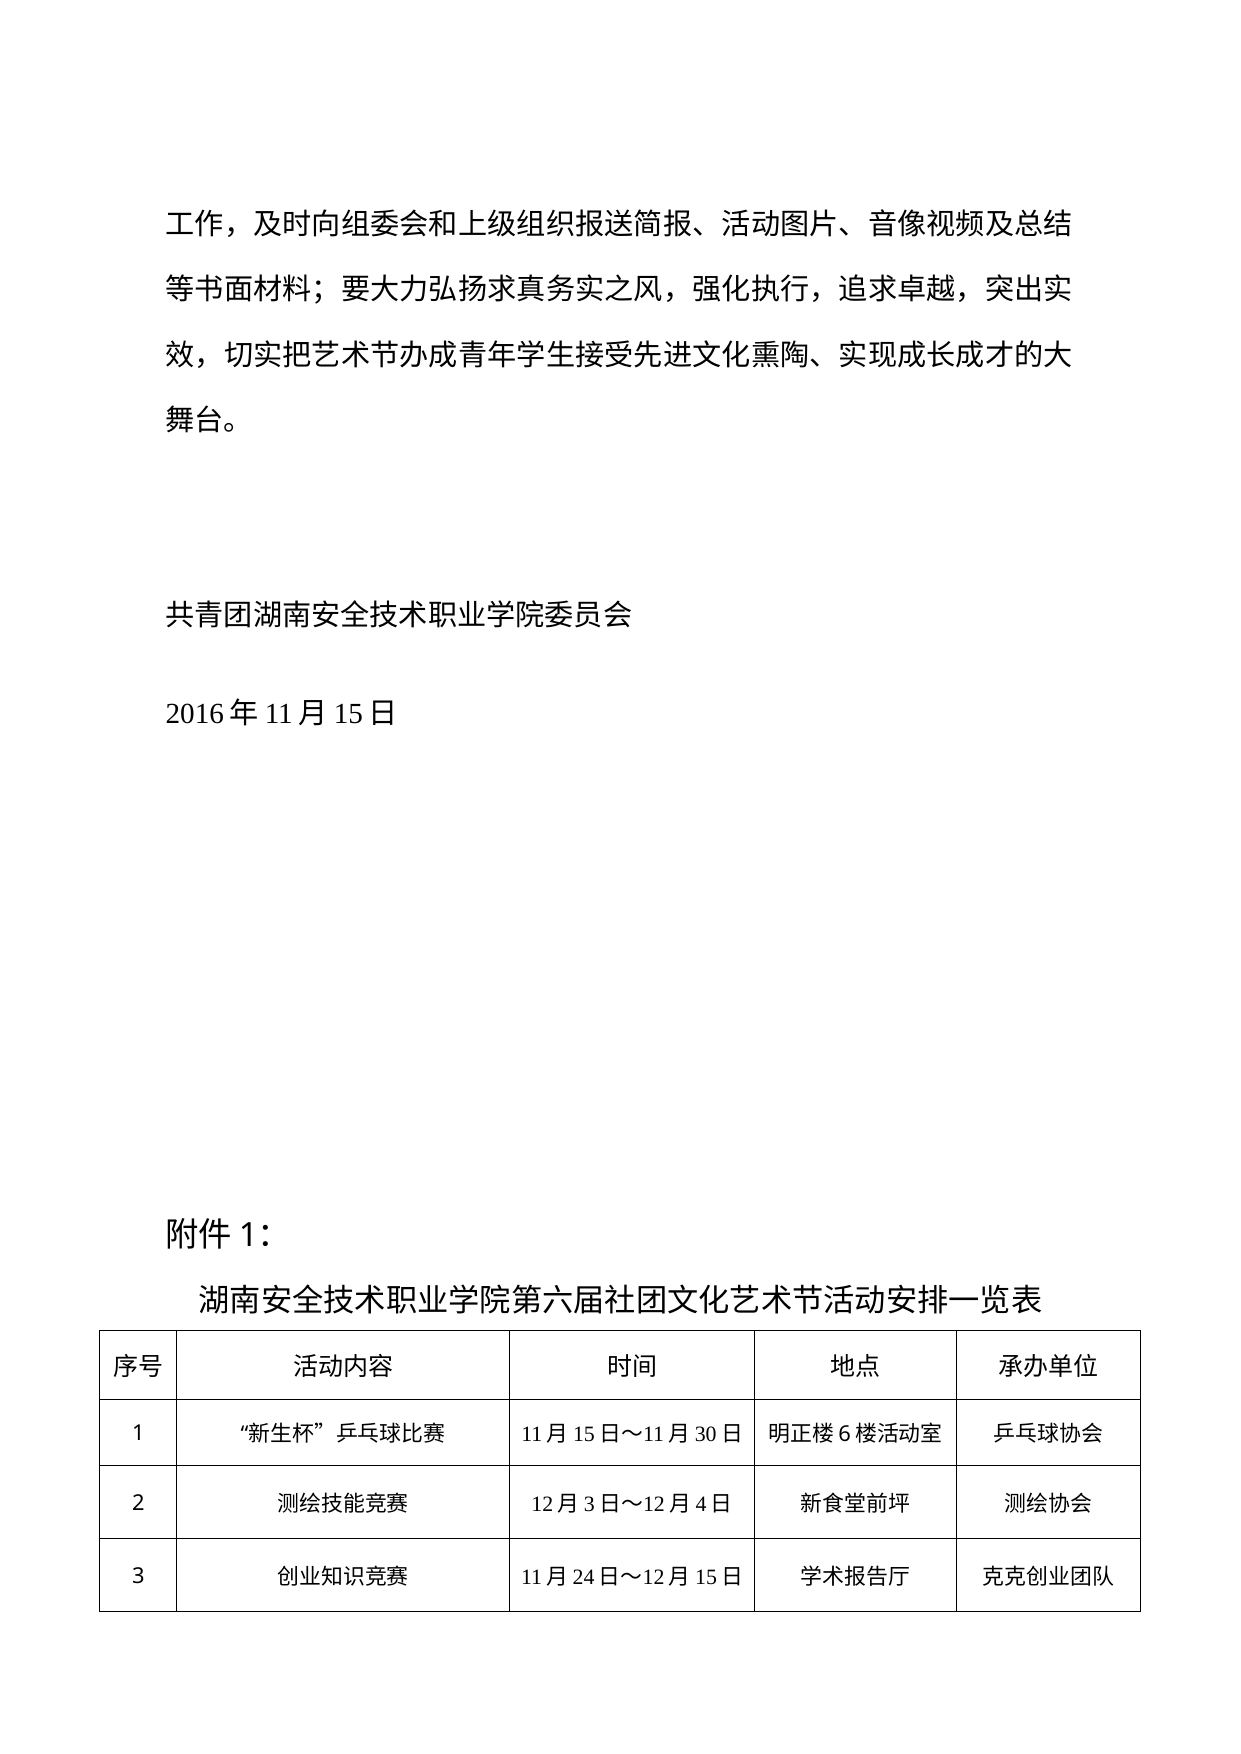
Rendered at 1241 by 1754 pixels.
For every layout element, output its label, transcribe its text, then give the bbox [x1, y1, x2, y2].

table_cell 乒乓球协会 [957, 1400, 1140, 1465]
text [165, 189, 1075, 450]
table_cell 11月15日～11月30日 [510, 1400, 754, 1465]
table_cell 克克创业团队 [957, 1539, 1140, 1611]
table_cell 3 [100, 1539, 176, 1611]
table_cell 创业知识竞赛 [177, 1539, 509, 1611]
text 2016年11月15日 [165, 646, 1075, 743]
table_cell 新食堂前坪 [755, 1466, 956, 1538]
table_header 活动内容 [177, 1331, 509, 1398]
table_cell 1 [100, 1400, 176, 1465]
text 附件1： [165, 1200, 1075, 1265]
text 共青团湖南安全技术职业学院委员会 [165, 548, 1075, 646]
table_header 时间 [510, 1331, 754, 1398]
table_cell 学术报告厅 [755, 1539, 956, 1611]
table_cell 12月3日～12月4日 [510, 1466, 754, 1538]
table_cell 11月24日～12月15日 [510, 1539, 754, 1611]
table_header 承办单位 [957, 1331, 1140, 1398]
table_header 序号 [100, 1331, 176, 1398]
table_cell 测绘协会 [957, 1466, 1140, 1538]
table_header 地点 [755, 1331, 956, 1398]
table_cell 2 [100, 1466, 176, 1538]
table_cell 测绘技能竞赛 [177, 1466, 509, 1538]
text 湖南安全技术职业学院第六届社团文化艺术节活动安排一览表 [165, 1265, 1075, 1330]
table_cell 明正楼6楼活动室 [755, 1400, 956, 1465]
table_cell “新生杯”乒乓球比赛 [177, 1400, 509, 1465]
